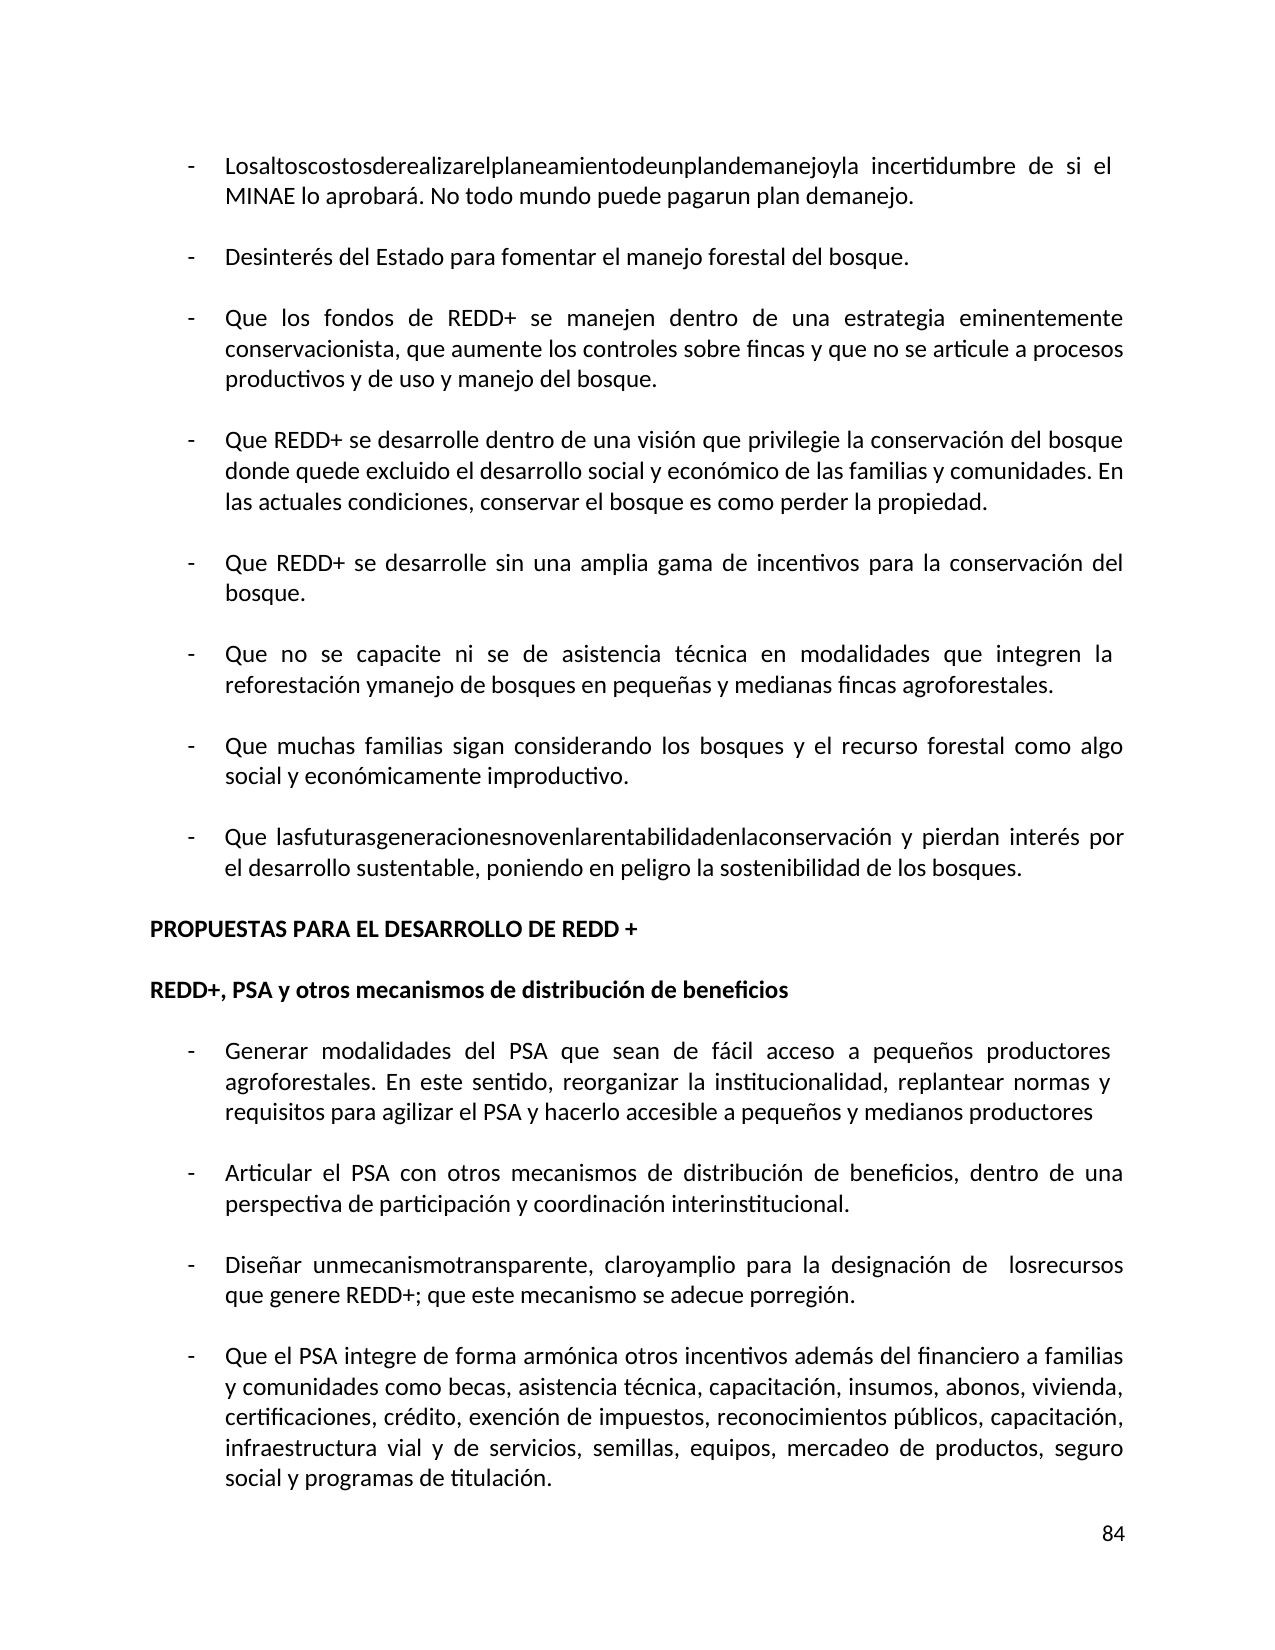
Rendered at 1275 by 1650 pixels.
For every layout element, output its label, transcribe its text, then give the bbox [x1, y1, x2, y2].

list Que lasfuturasgeneracionesnovenlarentabilidadenlaconservación y pierdan interés por el desarrollo sustentable, poniendo en peligro la sostenibilidad de los bosques. [187, 821, 1125, 882]
list Diseñar unmecanismotransparente, claroyamplio para la designación de losrecursos que genere REDD+; que este mecanismo se adecue porregión. [187, 1249, 1125, 1310]
list Que REDD+ se desarrolle sin una amplia gama de incentivos para la conservación del bosque. [187, 547, 1125, 608]
list Que los fondos de REDD+ se manejen dentro de una estrategia eminentemente conservacionista, que aumente los controles sobre fincas y que no se articule a procesos productivos y de uso y manejo del bosque. [187, 303, 1125, 394]
list Articular el PSA con otros mecanismos de distribución de beneficios, dentro de una perspectiva de participación y coordinación interinstitucional. [187, 1157, 1125, 1218]
list Que no se capacite ni se de asistencia técnica en modalidades que integren la reforestación ymanejo de bosques en pequeñas y medianas fincas agroforestales. [187, 638, 1114, 699]
list Desinterés del Estado para fomentar el manejo forestal del bosque. [187, 242, 1125, 272]
list Losaltoscostosderealizarelplaneamientodeunplandemanejoyla incertidumbre de si el MINAE lo aprobará. No todo mundo puede pagarun plan demanejo. [187, 150, 1113, 211]
text PROPUESTAS PARA EL DESARROLLO DE REDD + [150, 913, 1125, 943]
list Generar modalidades del PSA que sean de fácil acceso a pequeños productores agroforestales. En este sentido, reorganizar la institucionalidad, replantear normas y requisitos para agilizar el PSA y hacerlo accesible a pequeños y medianos productores [187, 1035, 1112, 1127]
text REDD+, PSA y otros mecanismos de distribución de beneficios [150, 974, 1125, 1004]
list Que REDD+ se desarrolle dentro de una visión que privilegie la conservación del bosque donde quede excluido el desarrollo social y económico de las familias y comunidades. En las actuales condiciones, conservar el bosque es como perder la propiedad. [187, 425, 1125, 516]
list Que el PSA integre de forma armónica otros incentivos además del financiero a familias y comunidades como becas, asistencia técnica, capacitación, insumos, abonos, vivienda, certificaciones, crédito, exención de impuestos, reconocimientos públicos, capacitación, infraestructura vial y de servicios, semillas, equipos, mercadeo de productos, seguro social y programas de titulación. [187, 1340, 1125, 1493]
list Que muchas familias sigan considerando los bosques y el recurso forestal como algo social y económicamente improductivo. [187, 730, 1125, 791]
